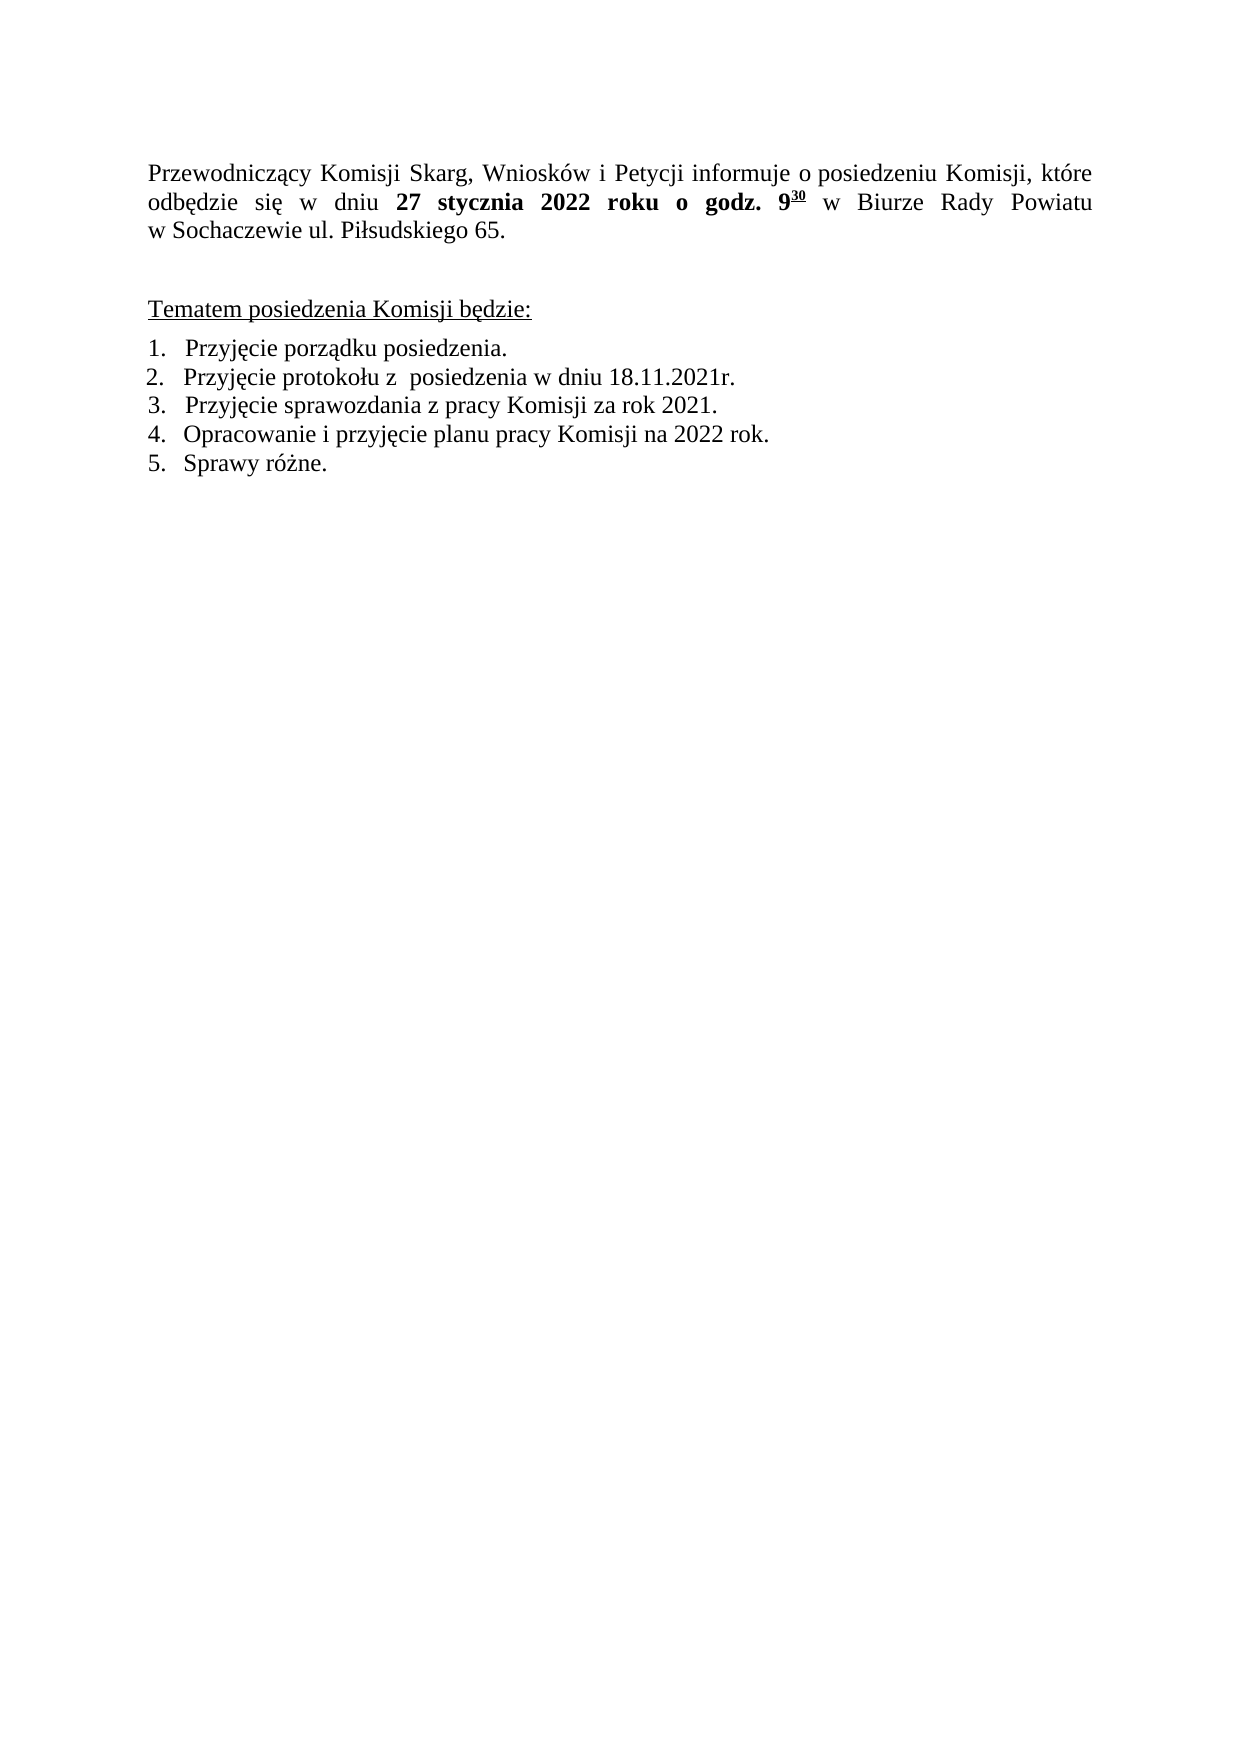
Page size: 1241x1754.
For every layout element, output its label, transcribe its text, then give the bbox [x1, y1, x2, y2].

list Przyjęcie porządku posiedzenia. [148, 333, 1093, 362]
text Tematem posiedzenia Komisji będzie: [148, 294, 1093, 323]
text Przewodniczący Komisji Skarg, Wniosków i Petycji informuje o posiedzeniu Komisji, które odbędzie się w dniu 27 stycznia 2022 roku o godz. 930 w Biurze Rady Powiatu w Sochaczewie ul. Piłsudskiego 65. [148, 158, 1093, 244]
list Opracowanie i przyjęcie planu pracy Komisji na 2022 rok. [148, 419, 1093, 448]
list Przyjęcie protokołu z posiedzenia w dniu 18.11.2021r. [146, 362, 1093, 391]
list Przyjęcie sprawozdania z pracy Komisji za rok 2021. [148, 391, 1093, 419]
list Sprawy różne. [148, 448, 1093, 477]
